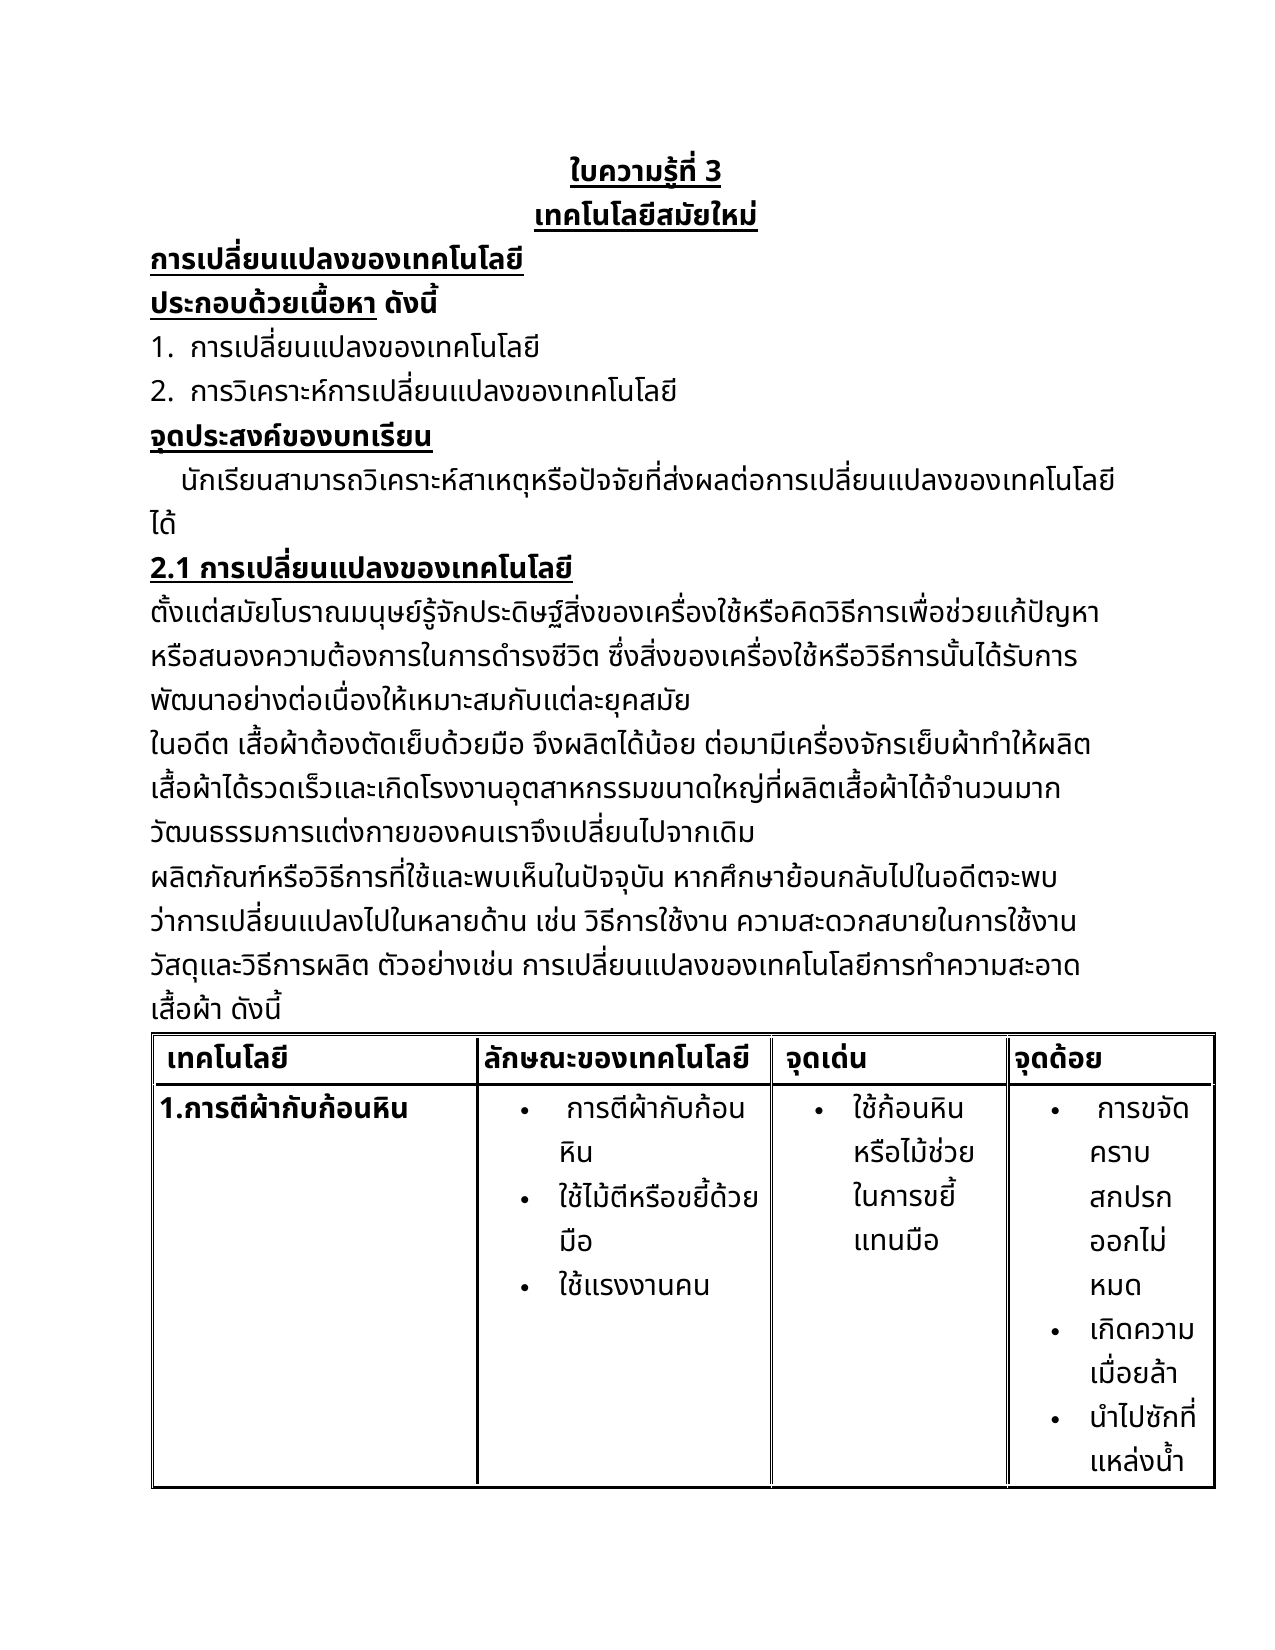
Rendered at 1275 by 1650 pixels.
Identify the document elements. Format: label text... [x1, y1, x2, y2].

table_cell 1.การตีผ้ากับก้อนหิน [152, 1083, 477, 1486]
table_cell การตีผ้ากับก้อนหิน ใช้ไม้ตีหรือขยี้ด้วยมือ ใช้แรงงานคน [477, 1086, 772, 1486]
table_cell ใช้ก้อนหินหรือไม้ช่วยในการขยี้แทนมือ [772, 1083, 1008, 1486]
text จุดประสงค์ของบทเรียน นักเรียนสามารถวิเคราะห์สาเหตุหรือปัจจัยที่ส่งผลต่อการเปลี่ยนแปลงของเทคโนโลยีได้ [150, 415, 1125, 547]
text 2.1 การเปลี่ยนแปลงของเทคโนโลยี [150, 547, 1125, 592]
text การเปลี่ยนแปลงของเทคโนโลยี [150, 238, 1125, 282]
text 1. การเปลี่ยนแปลงของเทคโนโลยี 2. การวิเคราะห์การเปลี่ยนแปลงของเทคโนโลยี [150, 326, 1125, 415]
text ประกอบด้วยเนื้อหา ดังนี้ [150, 282, 1125, 326]
text ตั้งแต่สมัยโบราณมนุษย์รู้จักประดิษฐ์สิ่งของเครื่องใช้หรือคิดวิธีการเพื่อช่วยแก้ปัญหาหรือสนองความต้องการในการดำรงชีวิต ซึ่งสิ่งของเครื่องใช้หรือวิธีการนั้นได้รับการพัฒนาอย่างต่อเนื่องให้เหมาะสมกับแต่ละยุคสมัย [150, 592, 1125, 724]
table_header จุดเด่น [772, 1034, 1008, 1083]
table_header ลักษณะของเทคโนโลยี [477, 1036, 772, 1083]
text เทคโนโลยีสมัยใหม่ [150, 194, 1141, 238]
text ผลิตภัณฑ์หรือวิธีการที่ใช้และพบเห็นในปัจจุบัน หากศึกษาย้อนกลับไปในอดีตจะพบว่าการเปลี่ยนแปลงไปในหลายด้าน เช่น วิธีการใช้งาน ความสะดวกสบายในการใช้งาน วัสดุและวิธีการผลิต ตัวอย่างเช่น การเปลี่ยนแปลงของเทคโนโลยีการทำความสะอาดเสื้อผ้า ดังนี้ [150, 856, 1125, 1032]
table_header เทคโนโลยี [154, 1036, 477, 1083]
text ใบความรู้ที่ 3 [150, 150, 1141, 194]
text ในอดีต เสื้อผ้าต้องตัดเย็บด้วยมือ จึงผลิตได้น้อย ต่อมามีเครื่องจักรเย็บผ้าทำให้ผลิตเสื้อผ้าได้รวดเร็วและเกิดโรงงานอุตสาหกรรมขนาดใหญ่ที่ผลิตเสื้อผ้าได้จำนวนมาก วัฒนธรรมการแต่งกายของคนเราจึงเปลี่ยนไปจากเดิม [150, 724, 1125, 856]
table_header จุดด้อย [1008, 1036, 1213, 1083]
table_cell การขจัดคราบสกปรกออกไม่หมด เกิดความเมื่อยล้า นำไปซักที่แหล่งน้ำ [1008, 1083, 1214, 1486]
